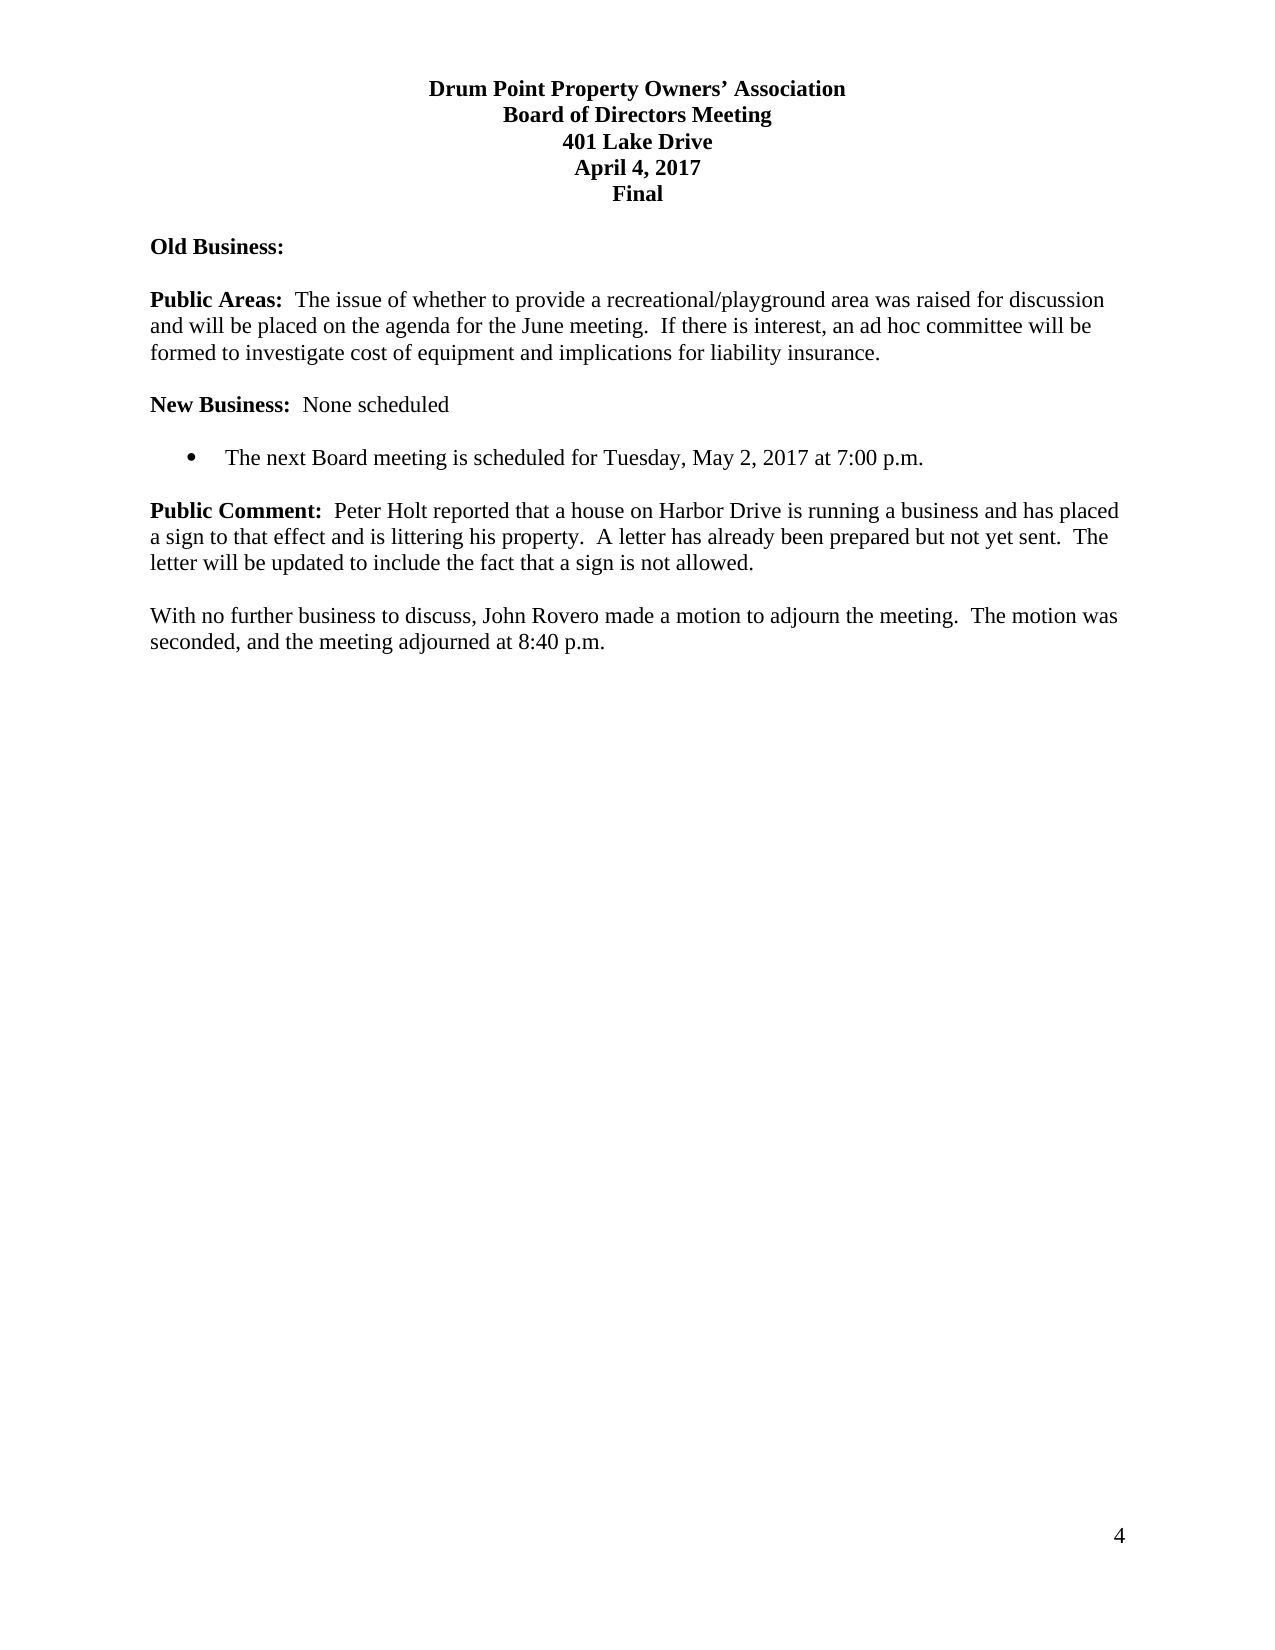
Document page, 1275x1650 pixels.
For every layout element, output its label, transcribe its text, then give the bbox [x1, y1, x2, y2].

list With no further business to discuss, John Rovero made a motion to adjourn the meeting. The motion was seconded, and the meeting adjourned at 8:40 p.m. [150, 602, 1125, 655]
text Public Areas: The issue of whether to provide a recreational/playground area was raised for discussion and will be placed on the agenda for the June meeting. If there is interest, an ad hoc committee will be formed to investigate cost of equipment and implications for liability insurance. [150, 286, 1125, 365]
list Public Comment: Peter Holt reported that a house on Harbor Drive is running a business and has placed a sign to that effect and is littering his property. A letter has already been prepared but not yet sent. The letter will be updated to include the fact that a sign is not allowed. [150, 497, 1125, 576]
text New Business: None scheduled [150, 391, 1125, 418]
text Old Business: [150, 233, 1125, 259]
list The next Board meeting is scheduled for Tuesday, May 2, 2017 at 7:00 p.m. [187, 444, 1125, 470]
